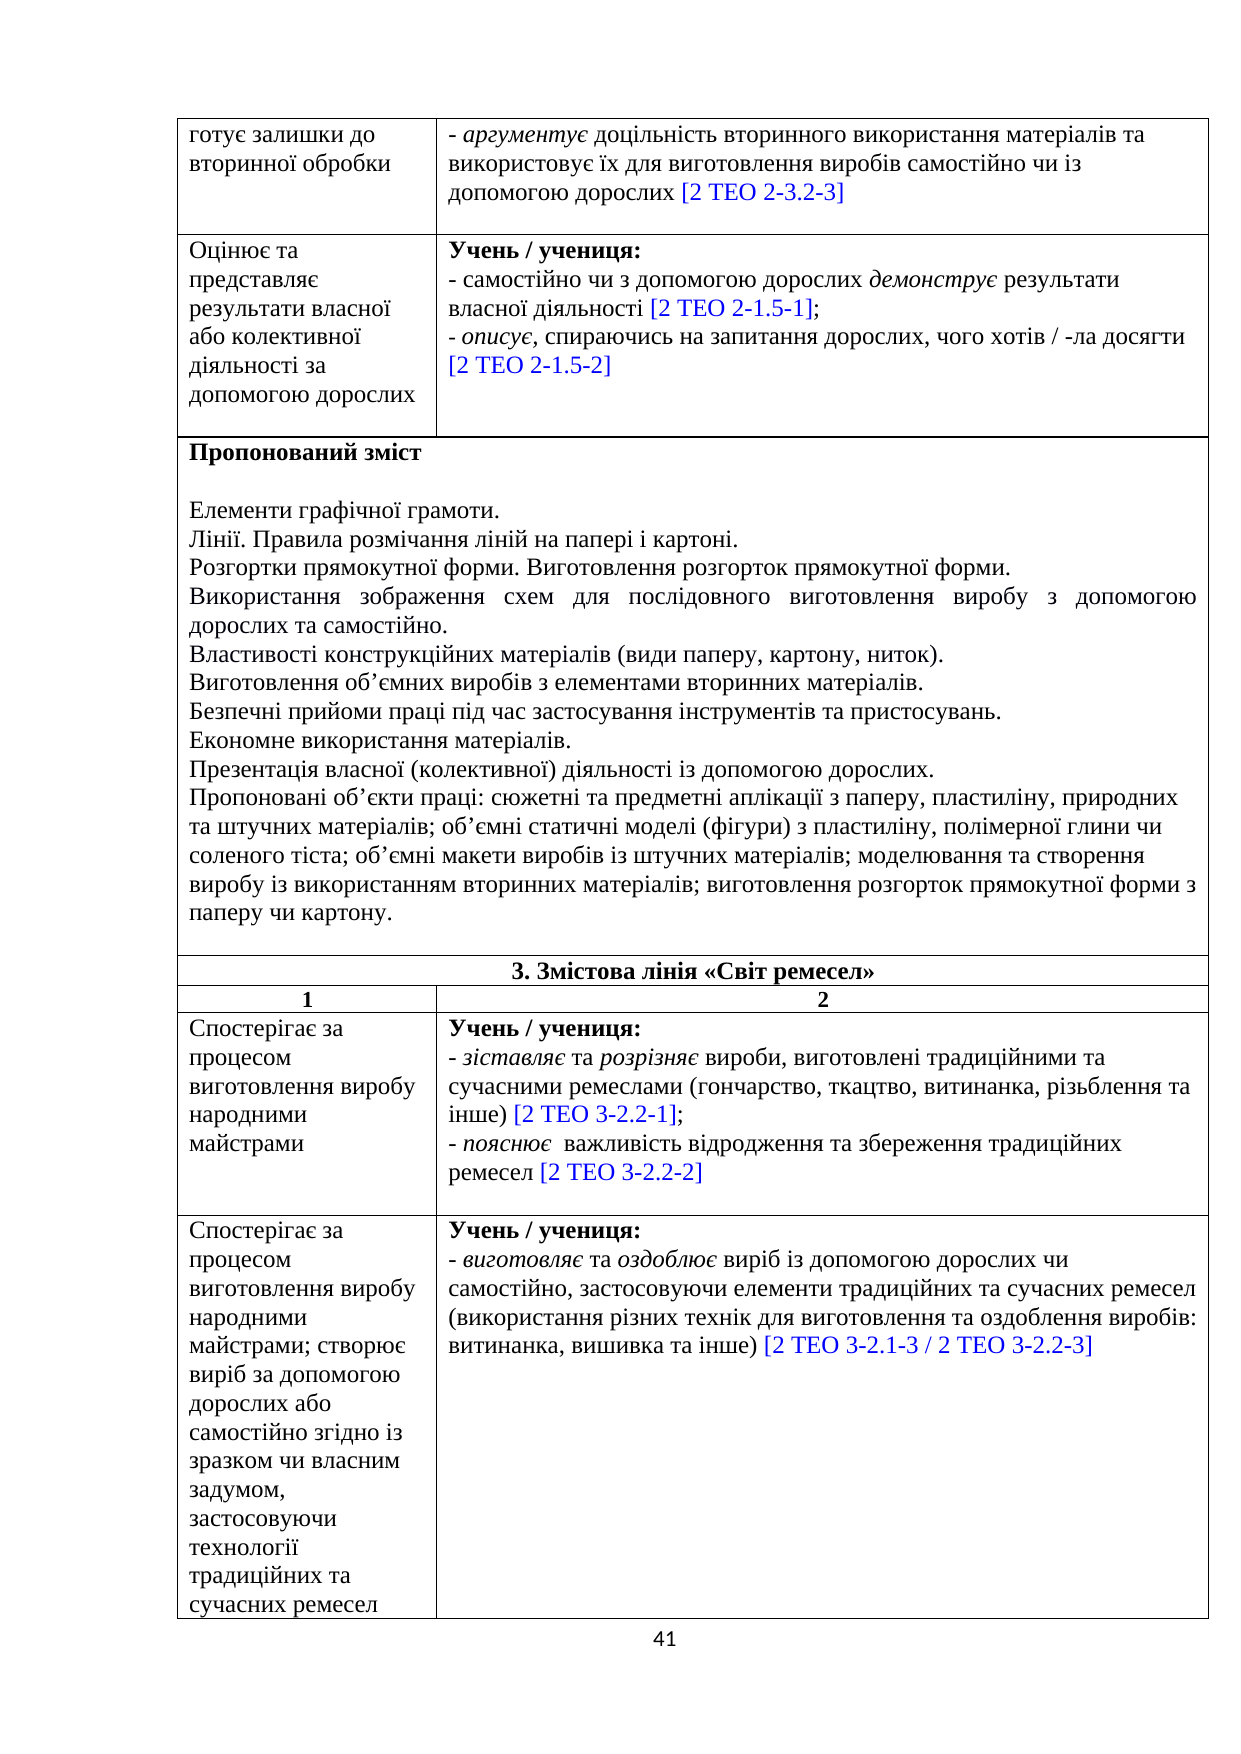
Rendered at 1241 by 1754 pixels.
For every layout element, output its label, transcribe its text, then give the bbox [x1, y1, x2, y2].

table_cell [178, 119, 436, 234]
table_cell Cпостерігає за процесом виготовлення виробу народними майстрами; створює виріб за допомогою дорослих або самостійно згідно із зразком чи власним задумом, застосовуючи технології традиційних та сучасних ремесел [178, 1216, 436, 1618]
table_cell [437, 119, 1208, 234]
table_cell 2 [437, 986, 1208, 1012]
table_cell Пропонований зміст Елементи графічної грамоти. Лінії. Правила розмічання ліній на папері і картоні. Розгортки прямокутної форми. Виготовлення розгорток прямокутної форми. Використання зображення схем для послідовного виготовлення виробу з допомогою дорослих та самостійно. Властивості конструкційних матеріалів (види паперу, картону, ниток). Виготовлення об’ємних виробів з елементами вторинних матеріалів. Безпечні прийоми праці під час застосування інструментів та пристосувань. Економне використання матеріалів. Презентація власної (колективної) діяльності із допомогою дорослих. Пропоновані об’єкти праці: сюжетні та предметні аплікації з паперу, пластиліну, природних та штучних матеріалів; об’ємні статичні моделі (фігури) з пластиліну, полімерної глини чи соленого тіста; об’ємні макети виробів із штучних матеріалів; моделювання та створення виробу із використанням вторинних матеріалів; виготовлення розгорток прямокутної форми з паперу чи картону. [178, 438, 1208, 955]
table_cell 3. Змістова лінія «Світ ремесел» [178, 956, 1208, 985]
table_cell Учень / учениця: - виготовляє та оздоблює виріб із допомогою дорослих чи самостійно, застосовуючи елементи традиційних та сучасних ремесел (використання різних технік для виготовлення та оздоблення виробів: витинанка, вишивка та інше) [2 ТЕО 3-2.1-3 / 2 ТЕО 3-2.2-3] [437, 1216, 1208, 1618]
table_cell Учень / учениця: - зіставляє та розрізняє вироби, виготовлені традиційними та сучасними ремеслами (гончарство, ткацтво, витинанка, різьблення та інше) [2 ТЕО 3-2.2-1]; - пояснює важливість відродження та збереження традиційних ремесел [2 ТЕО 3-2.2-2] [437, 1013, 1208, 1214]
table_cell Спостерігає за процесом виготовлення виробу народними майстрами [178, 1013, 436, 1214]
table_cell Оцінює та представляє результати власної або колективної діяльності за допомогою дорослих [178, 235, 436, 436]
table_cell Учень / учениця: - самостійно чи з допомогою дорослих демонструє результати власної діяльності [2 ТЕО 2-1.5-1]; - описує, спираючись на запитання дорослих, чого хотів / -ла досягти [2 ТЕО 2-1.5-2] [437, 235, 1208, 436]
table_cell 1 [178, 986, 436, 1012]
